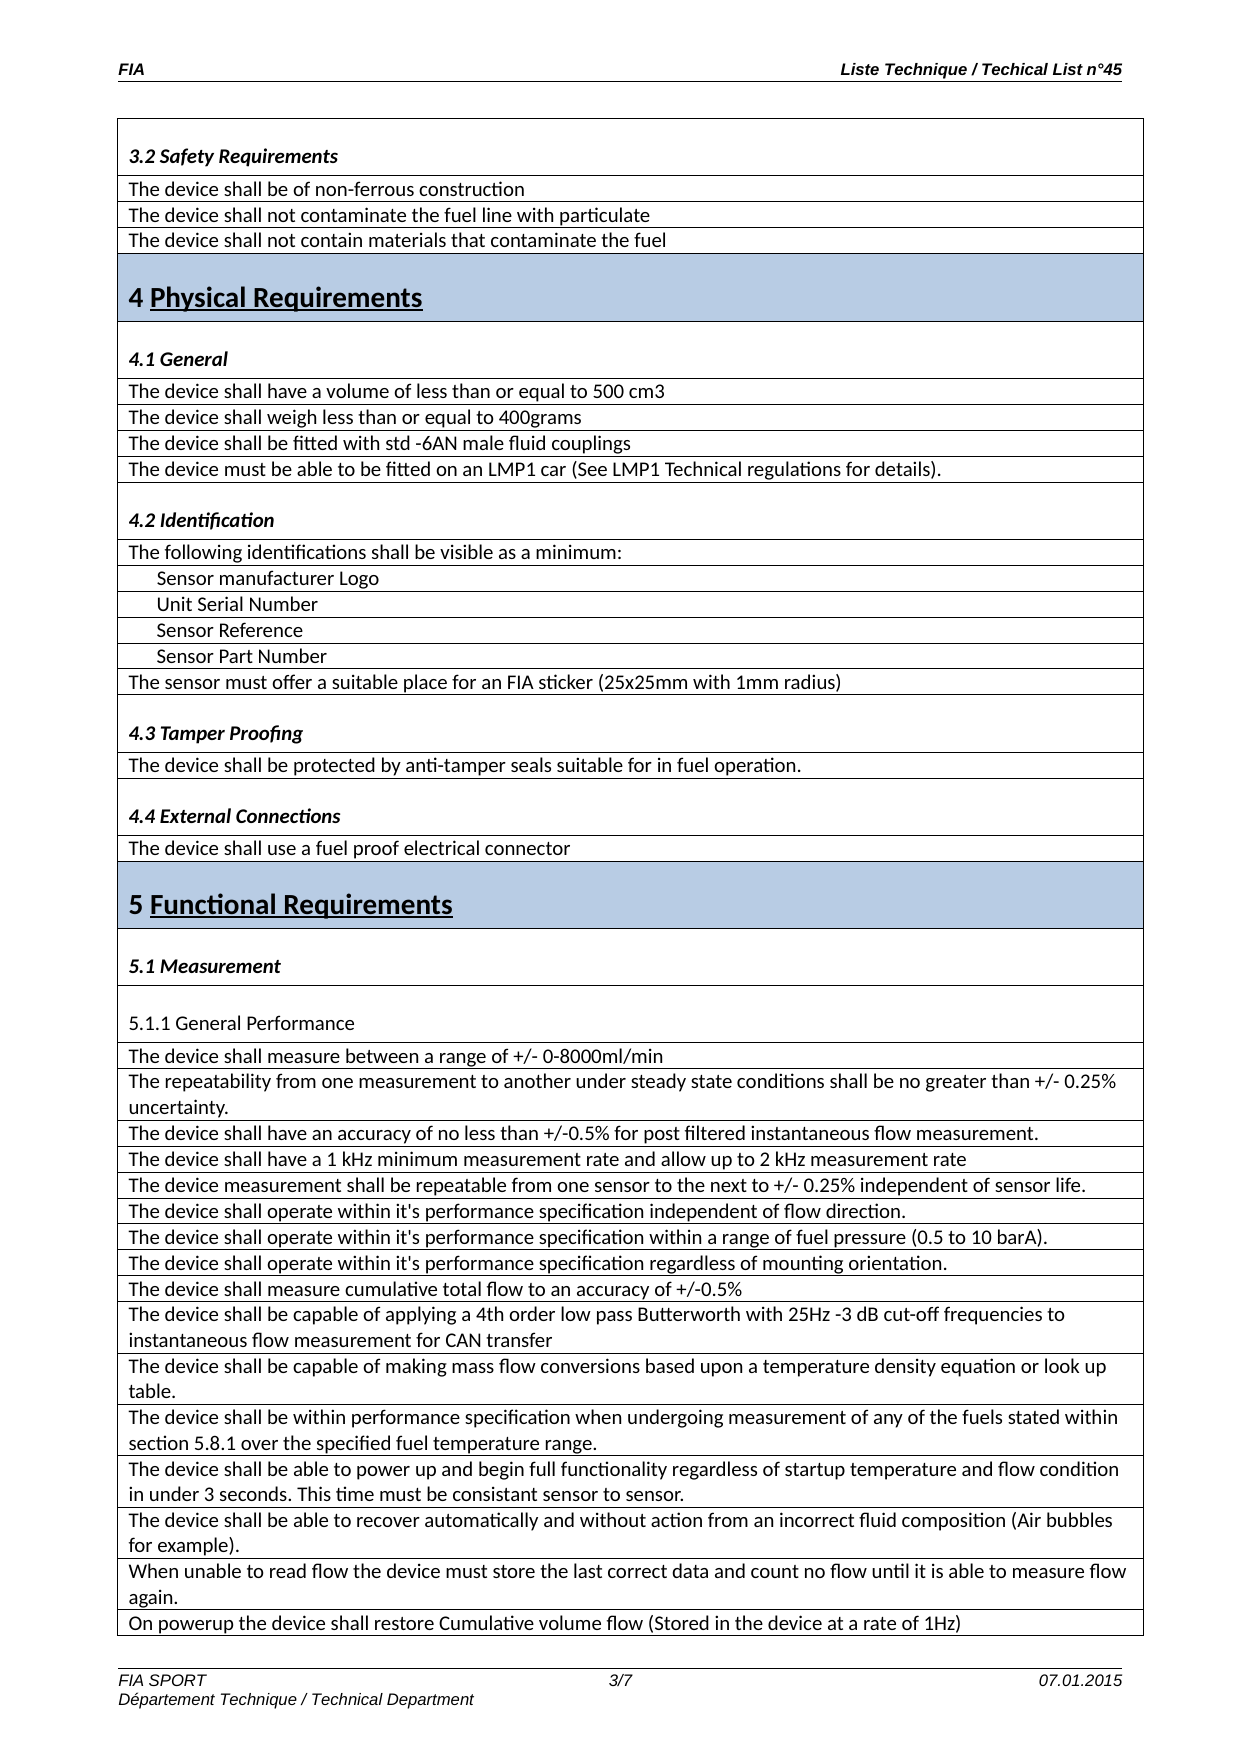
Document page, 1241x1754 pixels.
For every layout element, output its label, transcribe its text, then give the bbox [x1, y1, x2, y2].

table_cell 3.2 Safety Requirements [118, 119, 1143, 175]
table_cell The device shall be fitted with std -6AN male fluid couplings [118, 431, 1143, 456]
table_cell The repeatability from one measurement to another under steady state conditions shall be no greater than +/- 0.25% uncertainty. [118, 1069, 1143, 1119]
table_cell The device shall not contain materials that contaminate the fuel [118, 228, 1143, 253]
table_cell The device shall be protected by anti-tamper seals suitable for in fuel operation. [118, 753, 1143, 777]
table_cell The device shall not contaminate the fuel line with particulate [118, 202, 1143, 227]
table_cell The device shall measure between a range of +/- 0-8000ml/min [118, 1043, 1143, 1068]
table_cell 4 Physical Requirements [118, 254, 1143, 321]
table_cell The device shall have an accuracy of no less than +/-0.5% for post filtered instantaneous flow measurement. [118, 1121, 1143, 1146]
table_cell The device measurement shall be repeatable from one sensor to the next to +/- 0.25% independent of sensor life. [118, 1173, 1143, 1197]
table_cell Sensor manufacturer Logo [118, 566, 1143, 591]
table_cell 5.1 Measurement [118, 929, 1143, 985]
table_cell Unit Serial Number [118, 592, 1143, 616]
table_cell The device shall have a volume of less than or equal to 500 cm3 [118, 379, 1143, 404]
table_cell The device shall operate within it's performance specification regardless of mounting orientation. [118, 1250, 1143, 1275]
table_cell The device shall measure cumulative total flow to an accuracy of +/-0.5% [118, 1276, 1143, 1301]
table_cell The device shall use a fuel proof electrical connector [118, 836, 1143, 861]
table_cell The device shall be able to power up and begin full functionality regardless of startup temperature and flow condition in under 3 seconds. This time must be consistant sensor to sensor. [118, 1456, 1143, 1507]
table_cell The device shall be capable of making mass flow conversions based upon a temperature density equation or look up table. [118, 1354, 1143, 1404]
table_cell 4.3 Tamper Proofing [118, 695, 1143, 751]
table_cell The device shall be able to recover automatically and without action from an incorrect fluid composition (Air bubbles for example). [118, 1508, 1143, 1558]
table_cell 5 Functional Requirements [118, 862, 1143, 928]
table_cell 4.2 Identification [118, 483, 1143, 539]
table_cell The device must be able to be fitted on an LMP1 car (See LMP1 Technical regulations for details). [118, 457, 1143, 481]
table_cell On powerup the device shall restore Cumulative volume flow (Stored in the device at a rate of 1Hz) [118, 1610, 1143, 1635]
table_cell The device shall weigh less than or equal to 400grams [118, 405, 1143, 429]
table_cell The following identifications shall be visible as a minimum: [118, 540, 1143, 564]
table_cell The device shall be capable of applying a 4th order low pass Butterworth with 25Hz -3 dB cut-off frequencies to instantaneous flow measurement for CAN transfer [118, 1302, 1143, 1352]
table_cell When unable to read flow the device must store the last correct data and count no flow until it is able to measure flow again. [118, 1559, 1143, 1609]
table_cell The device shall operate within it's performance specification within a range of fuel pressure (0.5 to 10 barA). [118, 1224, 1143, 1249]
table_cell The device shall be of non-ferrous construction [118, 176, 1143, 201]
table_cell The device shall have a 1 kHz minimum measurement rate and allow up to 2 kHz measurement rate [118, 1147, 1143, 1171]
table_cell 4.4 External Connections [118, 779, 1143, 834]
table_cell The sensor must offer a suitable place for an FIA sticker (25x25mm with 1mm radius) [118, 669, 1143, 694]
table_cell Sensor Reference [118, 618, 1143, 642]
table_cell The device shall operate within it's performance specification independent of flow direction. [118, 1199, 1143, 1223]
table_cell 5.1.1 General Performance [118, 986, 1143, 1042]
table_cell Sensor Part Number [118, 644, 1143, 668]
table_cell The device shall be within performance specification when undergoing measurement of any of the fuels stated within section 5.8.1 over the specified fuel temperature range. [118, 1405, 1143, 1455]
table_cell 4.1 General [118, 322, 1143, 378]
